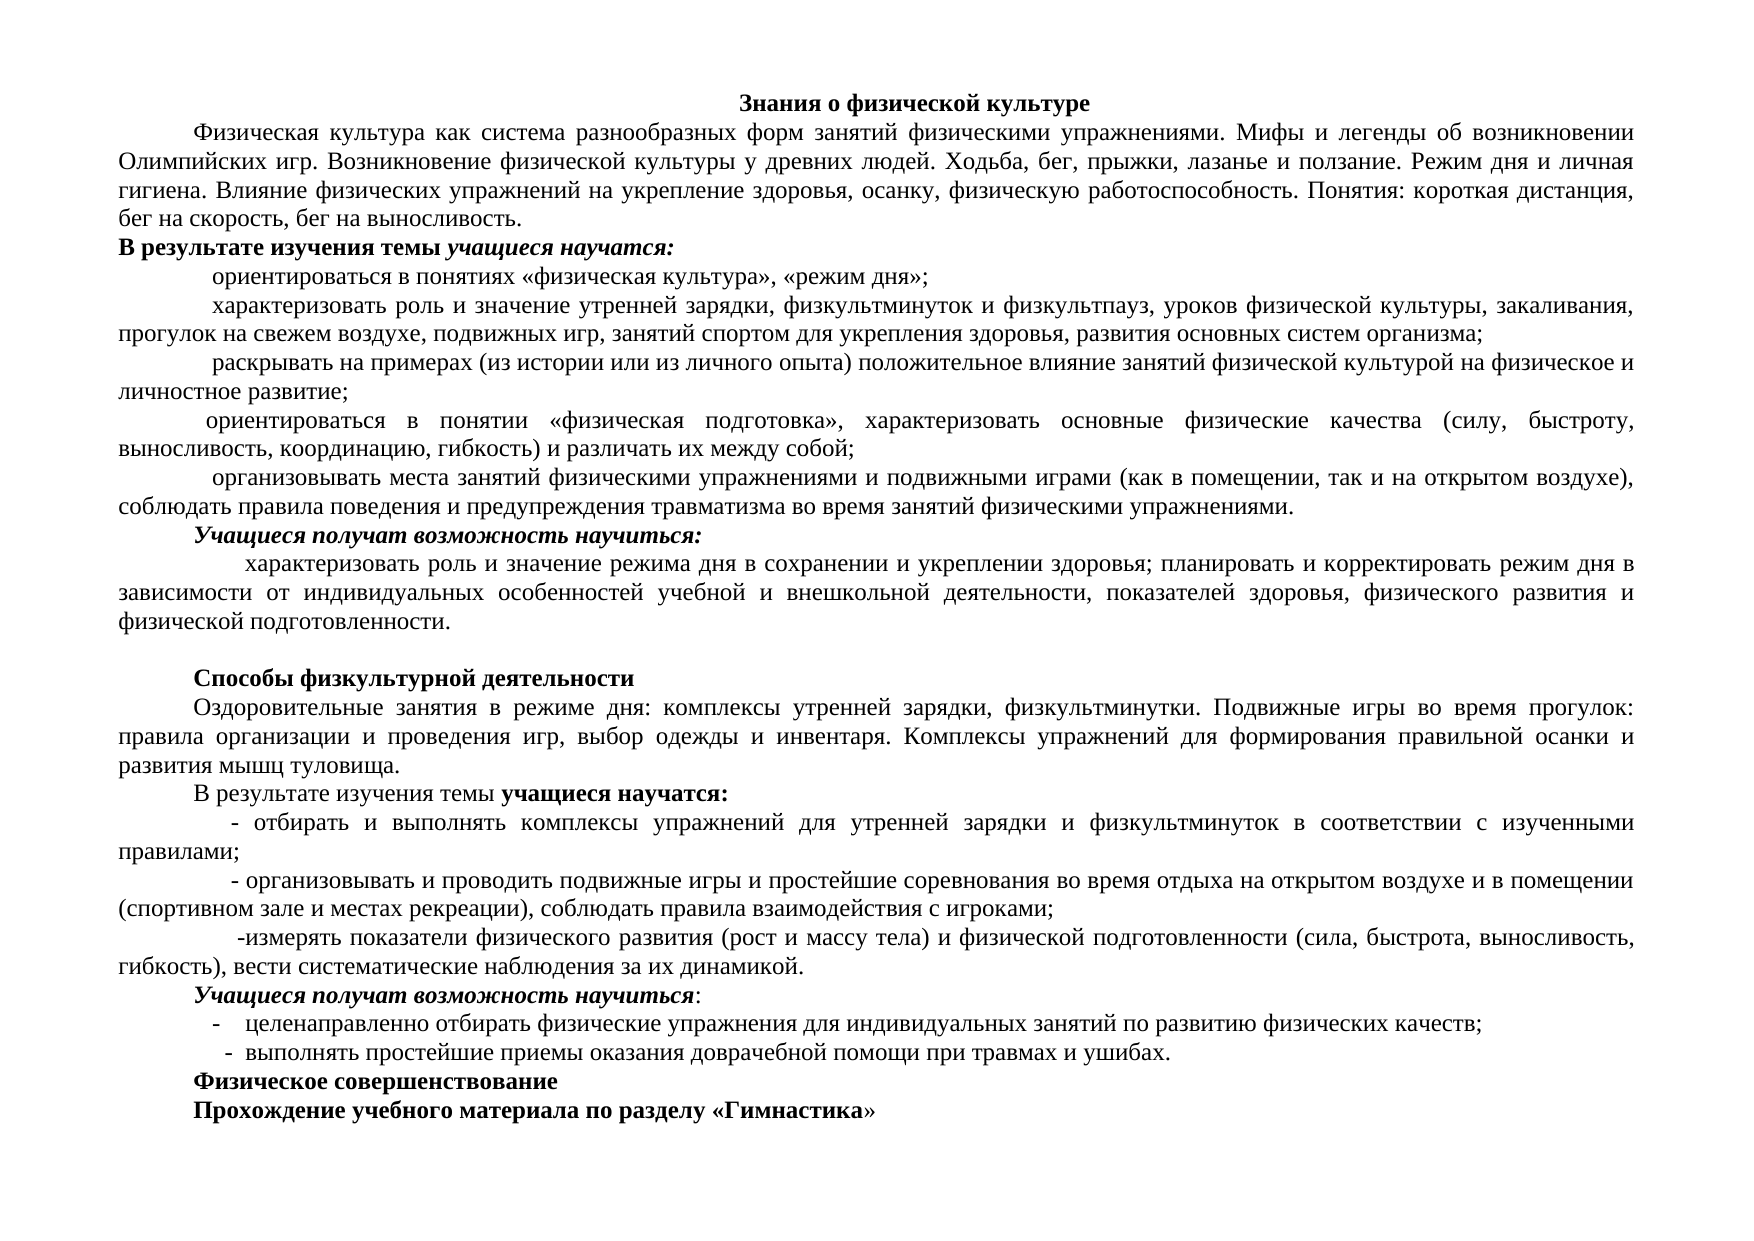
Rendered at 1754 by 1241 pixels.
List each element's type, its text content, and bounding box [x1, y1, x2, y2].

text Учащиеся получат возможность научиться: [118, 980, 1636, 1008]
text ориентироваться в понятии «физическая подготовка», характеризовать основные физические качества (силу, быстроту, выносливость, координацию, гибкость) и различать их между собой; [118, 405, 1636, 462]
text В результате изучения темы учащиеся научатся: [118, 778, 1636, 807]
text ориентироваться в понятиях «физическая культура», «режим дня»; [118, 261, 1636, 290]
text В результате изучения темы учащиеся научатся: [118, 232, 1636, 261]
text Прохождение учебного материала по разделу «Гимнастика» [118, 1095, 1636, 1123]
text - организовывать и проводить подвижные игры и простейшие соревнования во время отдыха на открытом воздухе и в помещении (спортивном зале и местах рекреации), соблюдать правила взаимодействия с игроками; [118, 865, 1636, 922]
text - выполнять простейшие приемы оказания доврачебной помощи при травмах и ушибах. [118, 1037, 1636, 1066]
text Физическое совершенствование [118, 1066, 1636, 1095]
text -измерять показатели физического развития (рост и массу тела) и физической подготовленности (сила, быстрота, выносливость, гибкость), вести систематические наблюдения за их динамикой. [118, 922, 1636, 980]
text раскрывать на примерах (из истории или из личного опыта) положительное влияние занятий физической культурой на физическое и личностное развитие; [118, 347, 1636, 405]
text характеризовать роль и значение утренней зарядки, физкультминуток и физкультпауз, уроков физической культуры, закаливания, прогулок на свежем воздухе, подвижных игр, занятий спортом для укрепления здоровья, развития основных систем организма; [118, 290, 1636, 347]
text Оздоровительные занятия в режиме дня: комплексы утренней зарядки, физкультминутки. Подвижные игры во время прогулок: правила организации и проведения игр, выбор одежды и инвентаря. Комплексы упражнений для формирования правильной осанки и развития мышц туловища. [118, 692, 1636, 778]
text - целенаправленно отбирать физические упражнения для индивидуальных занятий по развитию физических качеств; [118, 1008, 1636, 1037]
text Учащиеся получат возможность научиться: [118, 520, 1636, 548]
text Способы физкультурной деятельности [118, 663, 1636, 692]
text Знания о физической культуре [118, 88, 1636, 117]
text - отбирать и выполнять комплексы упражнений для утренней зарядки и физкультминуток в соответствии с изученными правилами; [118, 807, 1636, 865]
text организовывать места занятий физическими упражнениями и подвижными играми (как в помещении, так и на открытом воздухе), соблюдать правила поведения и предупреждения травматизма во время занятий физическими упражнениями. [118, 462, 1636, 520]
text Физическая культура как система разнообразных форм занятий физическими упражнениями. Мифы и легенды об возникновении Олимпийских игр. Возникновение физической культуры у древних людей. Ходьба, бег, прыжки, лазанье и ползание. Режим дня и личная гигиена. Влияние физических упражнений на укрепление здоровья, осанку, физическую работоспособность. Понятия: короткая дистанция, бег на скорость, бег на выносливость. [118, 117, 1636, 232]
text характеризовать роль и значение режима дня в сохранении и укреплении здоровья; планировать и корректировать режим дня в зависимости от индивидуальных особенностей учебной и внешкольной деятельности, показателей здоровья, физического развития и физической подготовленности. [118, 548, 1636, 635]
